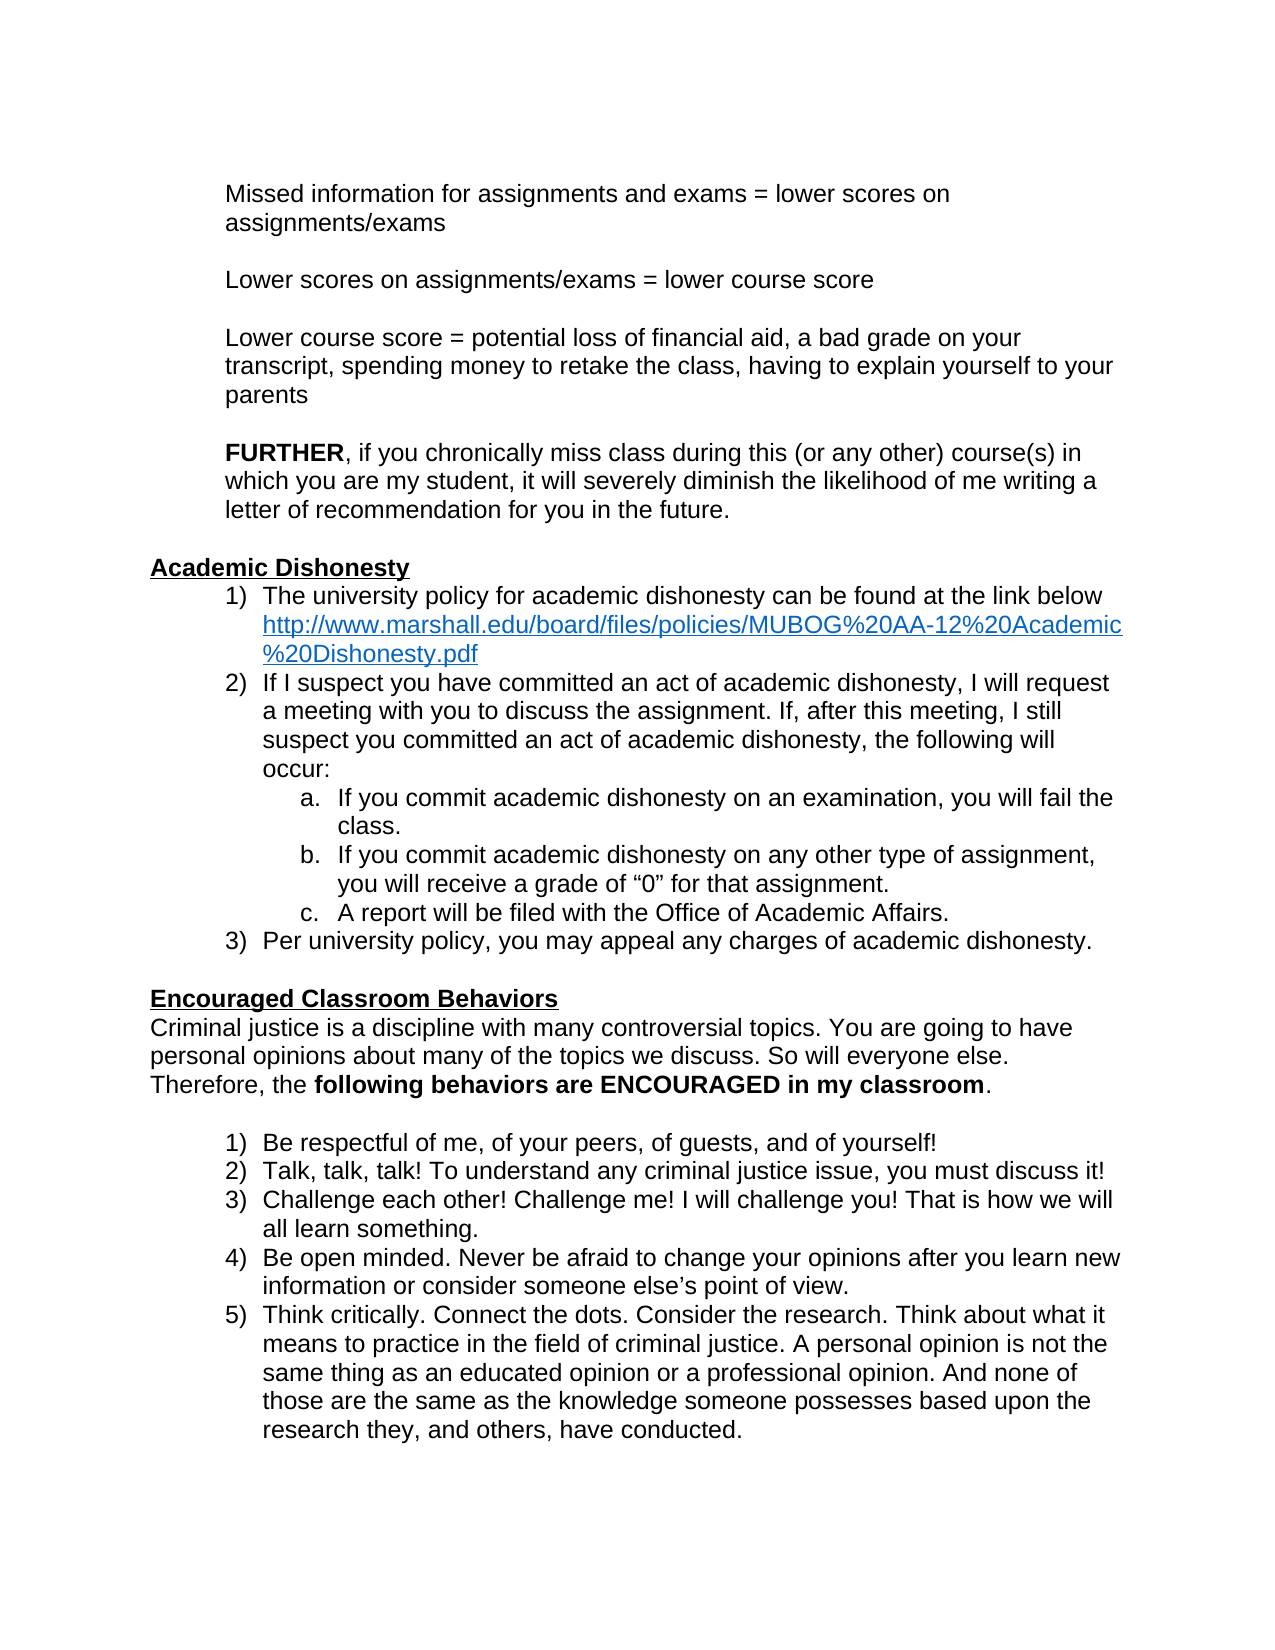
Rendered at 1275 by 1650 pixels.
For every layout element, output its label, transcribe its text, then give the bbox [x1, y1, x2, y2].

text Criminal justice is a discipline with many controversial topics. You are going to have personal opinions about many of the topics we discuss. So will everyone else. Therefore, the following behaviors are ENCOURAGED in my classroom. [150, 1012, 1125, 1099]
text Encouraged Classroom Behaviors [150, 984, 1125, 1012]
text Lower course score = potential loss of financial aid, a bad grade on your transcript, spending money to retake the class, having to explain yourself to your parents [225, 322, 1125, 409]
text FURTHER, if you chronically miss class during this (or any other) course(s) in which you are my student, it will severely diminish the likelihood of me writing a letter of recommendation for you in the future. [225, 437, 1125, 524]
list Talk, talk, talk! To understand any criminal justice issue, you must discuss it! [225, 1156, 1125, 1185]
list Challenge each other! Challenge me! I will challenge you! That is how we will all learn something. [225, 1185, 1125, 1242]
list The university policy for academic dishonesty can be found at the link below [225, 581, 1125, 610]
list Be open minded. Never be afraid to change your opinions after you learn new information or consider someone else’s point of view. [225, 1242, 1125, 1300]
list http://www.marshall.edu/board/files/policies/MUBOG%20AA-12%20Academic%20Dishonesty.pdf [262, 610, 1125, 667]
list A report will be filed with the Office of Academic Affairs. [300, 897, 1125, 926]
list If you commit academic dishonesty on an examination, you will fail the class. [300, 782, 1125, 840]
list If I suspect you have committed an act of academic dishonesty, I will request a meeting with you to discuss the assignment. If, after this meeting, I still suspect you committed an act of academic dishonesty, the following will occur: [225, 667, 1125, 782]
text Missed information for assignments and exams = lower scores on assignments/exams [225, 179, 1125, 236]
text Lower scores on assignments/exams = lower course score [225, 265, 1125, 294]
list Think critically. Connect the dots. Consider the research. Think about what it means to practice in the field of criminal justice. A personal opinion is not the same thing as an educated opinion or a professional opinion. And none of those are the same as the knowledge someone possesses based upon the research they, and others, have conducted. [225, 1300, 1125, 1444]
list Per university policy, you may appeal any charges of academic dishonesty. [225, 926, 1125, 955]
list Be respectful of me, of your peers, of guests, and of yourself! [225, 1127, 1125, 1156]
list If you commit academic dishonesty on any other type of assignment, you will receive a grade of “0” for that assignment. [300, 840, 1125, 897]
text Academic Dishonesty [150, 552, 1125, 581]
